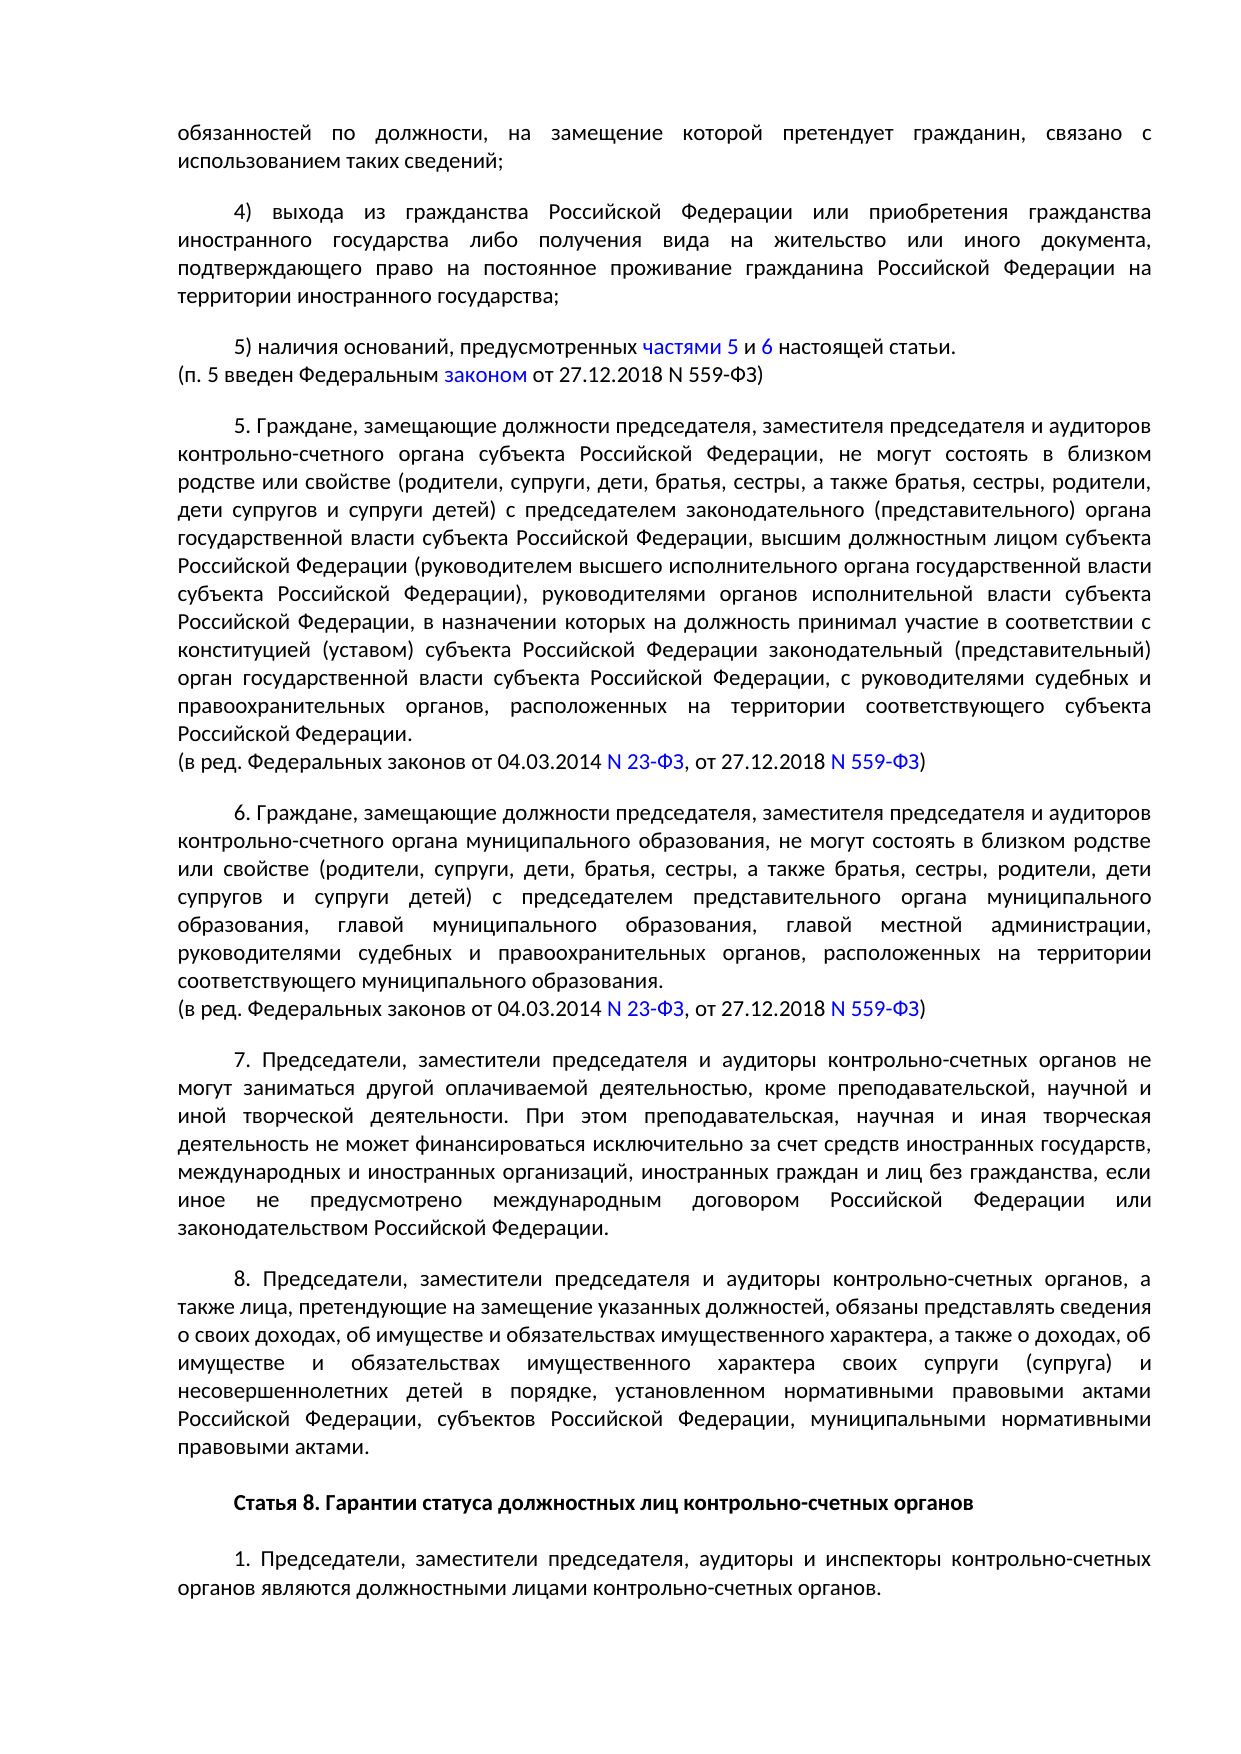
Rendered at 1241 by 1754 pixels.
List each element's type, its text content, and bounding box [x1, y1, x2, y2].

text 4) выхода из гражданства Российской Федерации или приобретения гражданства иностранного государства либо получения вида на жительство или иного документа, подтверждающего право на постоянное проживание гражданина Российской Федерации на территории иностранного государства; [177, 197, 1152, 309]
text 5. Граждане, замещающие должности председателя, заместителя председателя и аудиторов контрольно-счетного органа субъекта Российской Федерации, не могут состоять в близком родстве или свойстве (родители, супруги, дети, братья, сестры, а также братья, сестры, родители, дети супругов и супруги детей) с председателем законодательного (представительного) органа государственной власти субъекта Российской Федерации, высшим должностным лицом субъекта Российской Федерации (руководителем высшего исполнительного органа государственной власти субъекта Российской Федерации), руководителями органов исполнительной власти субъекта Российской Федерации, в назначении которых на должность принимал участие в соответствии с конституцией (уставом) субъекта Российской Федерации законодательный (представительный) орган государственной власти субъекта Российской Федерации, с руководителями судебных и правоохранительных органов, расположенных на территории соответствующего субъекта Российской Федерации. [177, 411, 1152, 747]
text 8. Председатели, заместители председателя и аудиторы контрольно-счетных органов, а также лица, претендующие на замещение указанных должностей, обязаны представлять сведения о своих доходах, об имуществе и обязательствах имущественного характера, а также о доходах, об имуществе и обязательствах имущественного характера своих супруги (супруга) и несовершеннолетних детей в порядке, установленном нормативными правовыми актами Российской Федерации, субъектов Российской Федерации, муниципальными нормативными правовыми актами. [177, 1264, 1152, 1461]
text 5) наличия оснований, предусмотренных частями 5 и 6 настоящей статьи. [177, 332, 1152, 360]
text (в ред. Федеральных законов от 04.03.2014 N 23-ФЗ, от 27.12.2018 N 559-ФЗ) [177, 994, 1152, 1022]
text 7. Председатели, заместители председателя и аудиторы контрольно-счетных органов не могут заниматься другой оплачиваемой деятельностью, кроме преподавательской, научной и иной творческой деятельности. При этом преподавательская, научная и иная творческая деятельность не может финансироваться исключительно за счет средств иностранных государств, международных и иностранных организаций, иностранных граждан и лиц без гражданства, если иное не предусмотрено международным договором Российской Федерации или законодательством Российской Федерации. [177, 1045, 1152, 1241]
text 6. Граждане, замещающие должности председателя, заместителя председателя и аудиторов контрольно-счетного органа муниципального образования, не могут состоять в близком родстве или свойстве (родители, супруги, дети, братья, сестры, а также братья, сестры, родители, дети супругов и супруги детей) с председателем представительного органа муниципального образования, главой муниципального образования, главой местной администрации, руководителями судебных и правоохранительных органов, расположенных на территории соответствующего муниципального образования. [177, 798, 1152, 994]
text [177, 118, 1152, 174]
text (в ред. Федеральных законов от 04.03.2014 N 23-ФЗ, от 27.12.2018 N 559-ФЗ) [177, 747, 1152, 775]
title Статья 8. Гарантии статуса должностных лиц контрольно-счетных органов [177, 1488, 1152, 1517]
text (п. 5 введен Федеральным законом от 27.12.2018 N 559-ФЗ) [177, 360, 1152, 388]
text 1. Председатели, заместители председателя, аудиторы и инспекторы контрольно-счетных органов являются должностными лицами контрольно-счетных органов. [177, 1544, 1152, 1601]
